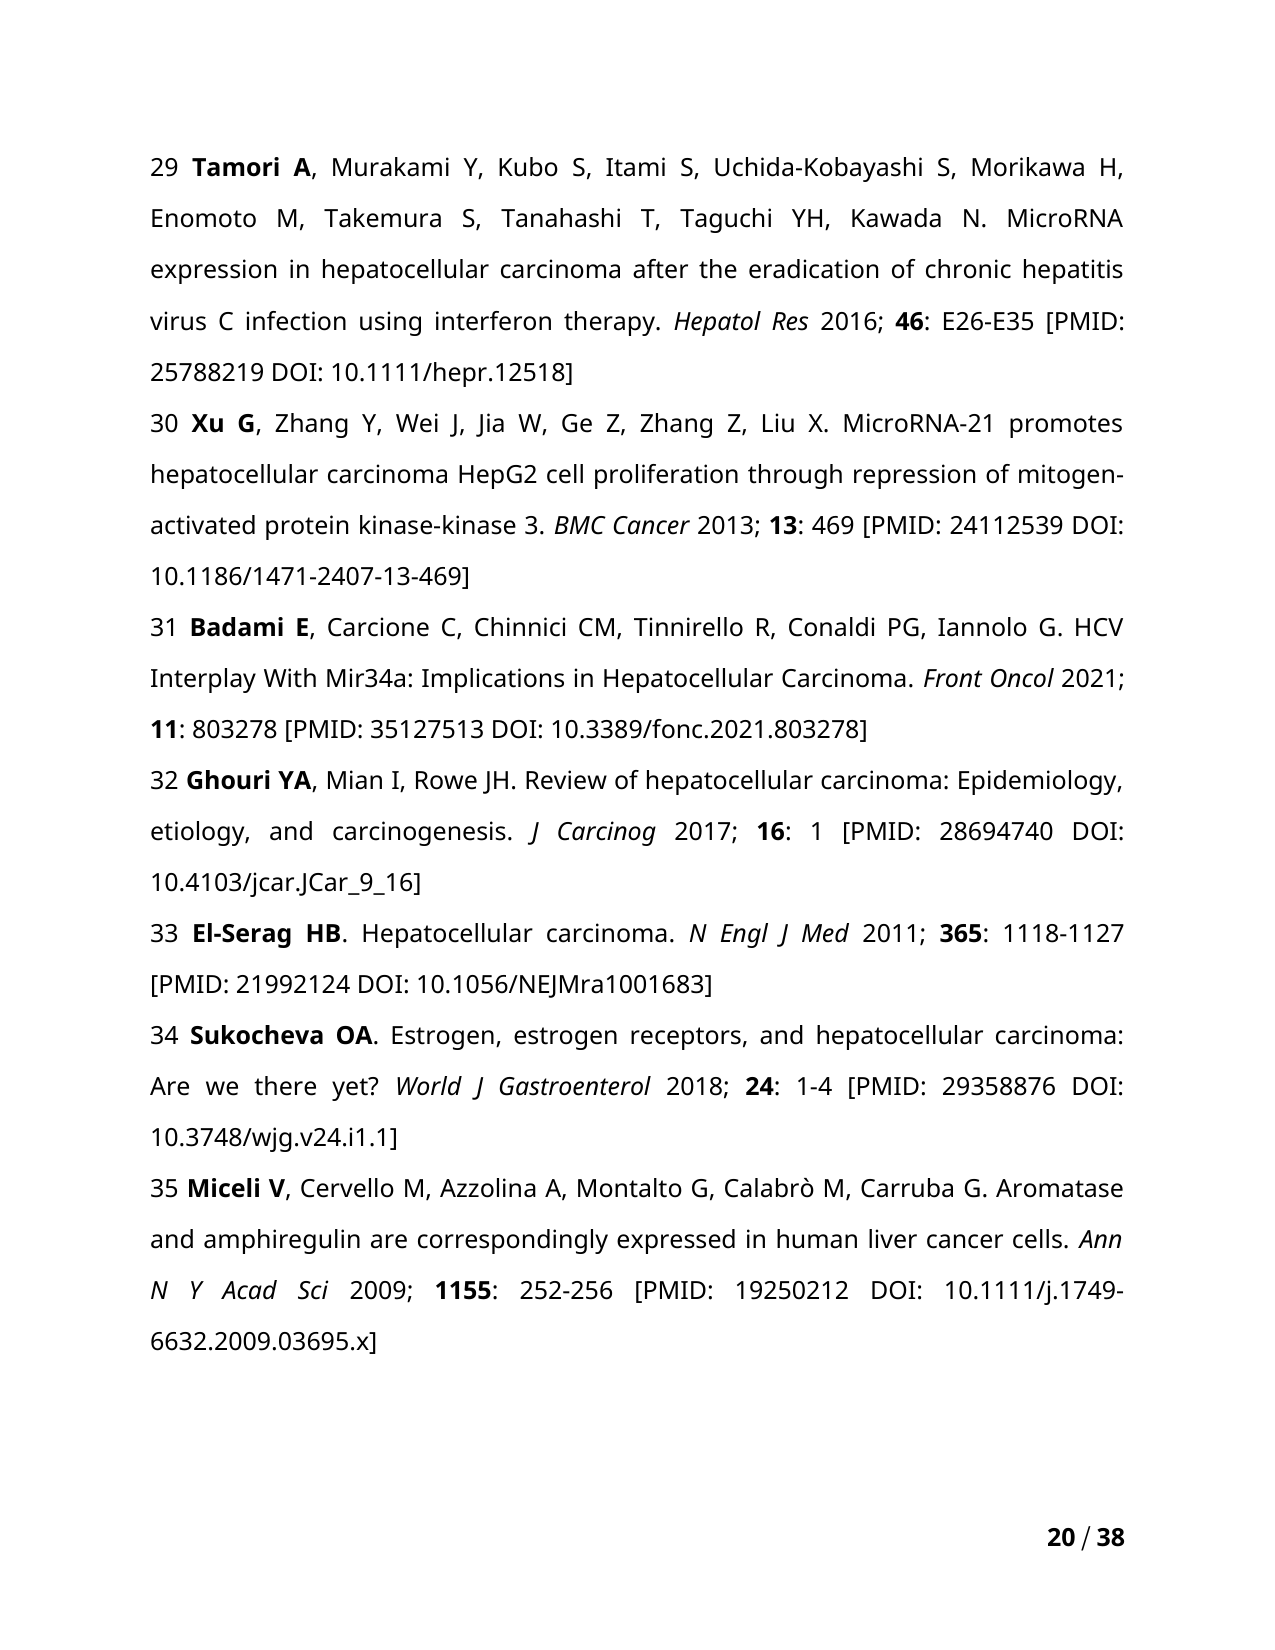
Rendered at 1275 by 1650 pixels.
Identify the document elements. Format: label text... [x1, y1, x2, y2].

text 32 Ghouri YA, Mian I, Rowe JH. Review of hepatocellular carcinoma: Epidemiology, etiology, and carcinogenesis. J Carcinog 2017; 16: 1 [PMID: 28694740 DOI: 10.4103/jcar.JCar_9_16] [150, 762, 1125, 899]
text 33 El-Serag HB. Hepatocellular carcinoma. N Engl J Med 2011; 365: 1118-1127 [PMID: 21992124 DOI: 10.1056/NEJMra1001683] [150, 916, 1125, 1001]
text 29 Tamori A, Murakami Y, Kubo S, Itami S, Uchida-Kobayashi S, Morikawa H, Enomoto M, Takemura S, Tanahashi T, Taguchi YH, Kawada N. MicroRNA expression in hepatocellular carcinoma after the eradication of chronic hepatitis virus C infection using interferon therapy. Hepatol Res 2016; 46: E26-E35 [PMID: 25788219 DOI: 10.1111/hepr.12518] [150, 150, 1125, 388]
text 30 Xu G, Zhang Y, Wei J, Jia W, Ge Z, Zhang Z, Liu X. MicroRNA-21 promotes hepatocellular carcinoma HepG2 cell proliferation through repression of mitogen-activated protein kinase-kinase 3. BMC Cancer 2013; 13: 469 [PMID: 24112539 DOI: 10.1186/1471-2407-13-469] [150, 405, 1125, 592]
text 35 Miceli V, Cervello M, Azzolina A, Montalto G, Calabrò M, Carruba G. Aromatase and amphiregulin are correspondingly expressed in human liver cancer cells. Ann N Y Acad Sci 2009; 1155: 252-256 [PMID: 19250212 DOI: 10.1111/j.1749-6632.2009.03695.x] [150, 1171, 1125, 1358]
text 31 Badami E, Carcione C, Chinnici CM, Tinnirello R, Conaldi PG, Iannolo G. HCV Interplay With Mir34a: Implications in Hepatocellular Carcinoma. Front Oncol 2021; 11: 803278 [PMID: 35127513 DOI: 10.3389/fonc.2021.803278] [150, 609, 1125, 746]
text 34 Sukocheva OA. Estrogen, estrogen receptors, and hepatocellular carcinoma: Are we there yet? World J Gastroenterol 2018; 24: 1-4 [PMID: 29358876 DOI: 10.3748/wjg.v24.i1.1] [150, 1018, 1125, 1154]
